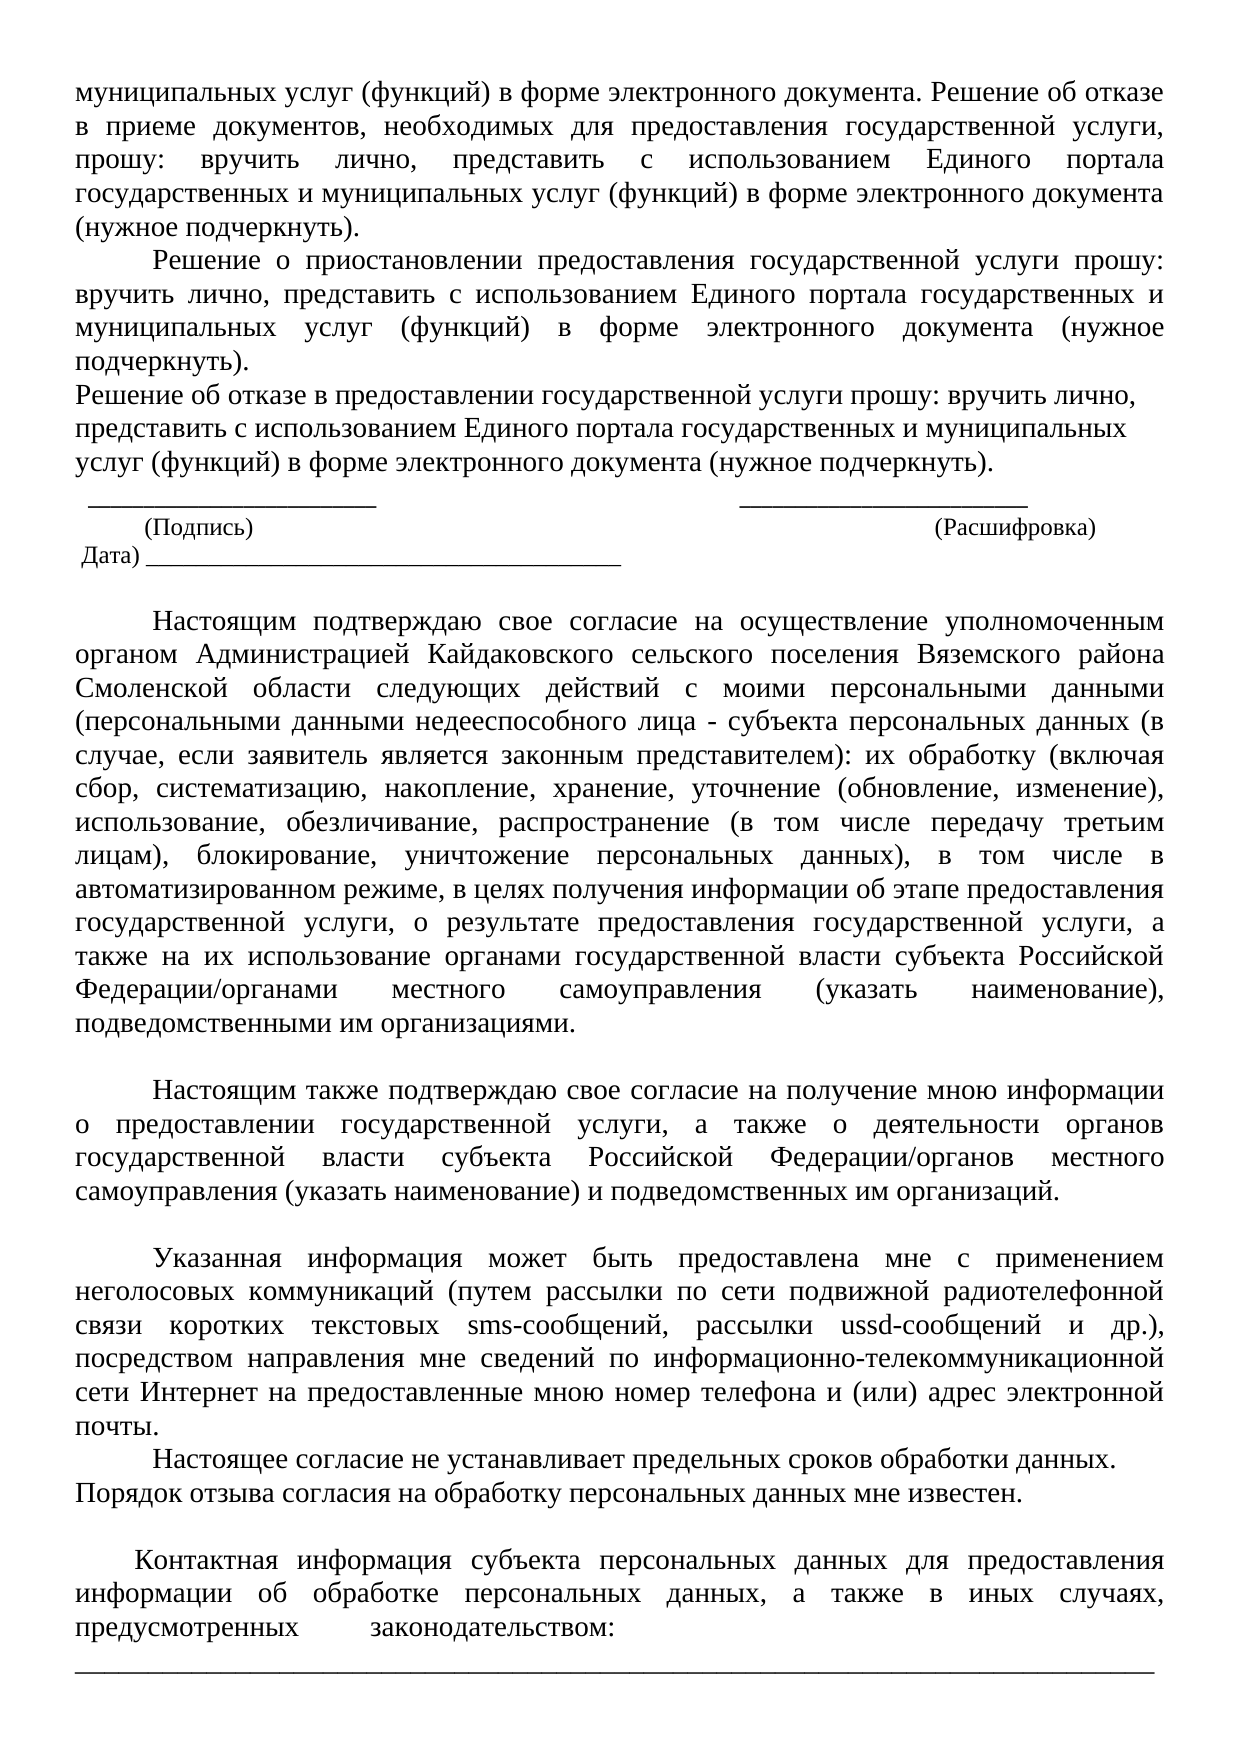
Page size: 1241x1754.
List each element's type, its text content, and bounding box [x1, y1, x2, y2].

text Настоящим подтверждаю свое согласие на осуществление уполномоченным органом Администрацией Кайдаковского сельского поселения Вяземского района Смоленской области следующих действий с моими персональными данными (персональными данными недееспособного лица - субъекта персональных данных (в случае, если заявитель является законным представителем): их обработку (включая сбор, систематизацию, накопление, хранение, уточнение (обновление, изменение), использование, обезличивание, распространение (в том числе передачу третьим лицам), блокирование, уничтожение персональных данных), в том числе в автоматизированном режиме, в целях получения информации об этапе предоставления государственной услуги, о результате предоставления государственной услуги, а также на их использование органами государственной власти субъекта Российской Федерации/органами местного самоуправления (указать наименование), подведомственными им организациями. [75, 603, 1165, 1039]
text Решение об отказе в предоставлении государственной услуги прошу: вручить лично, представить с использованием Единого портала государственных и муниципальных услуг (функций) в форме электронного документа (нужное подчеркнуть). [75, 377, 1165, 477]
text Контактная информация субъекта персональных данных для предоставления информации об обработке персональных данных, а также в иных случаях, предусмотренных законодательством: [75, 1542, 1165, 1643]
text __________________________________________________________________________ [75, 1643, 1165, 1676]
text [75, 75, 1165, 243]
text Решение о приостановлении предоставления государственной услуги прошу: вручить лично, представить с использованием Единого портала государственных и муниципальных услуг (функций) в форме электронного документа (нужное подчеркнуть). [75, 243, 1165, 377]
text (Подпись) (Расшифровка) [75, 512, 1165, 540]
text Порядок отзыва согласия на обработку персональных данных мне известен. [75, 1475, 1165, 1509]
text __________________________ __________________________ [75, 477, 1165, 512]
text Настоящее согласие не устанавливает предельных сроков обработки данных. [75, 1442, 1165, 1475]
text Настоящим также подтверждаю свое согласие на получение мною информации о предоставлении государственной услуги, а также о деятельности органов государственной власти субъекта Российской Федерации/органов местного самоуправления (указать наименование) и подведомственных им организаций. [75, 1073, 1165, 1207]
text Указанная информация может быть предоставлена мне с применением неголосовых коммуникаций (путем рассылки по сети подвижной радиотелефонной связи коротких текстовых sms-сообщений, рассылки ussd-сообщений и др.), посредством направления мне сведений по информационно-телекоммуникационной сети Интернет на предоставленные мною номер телефона и (или) адрес электронной почты. [75, 1240, 1165, 1442]
text Дата) ______________________________________ [75, 540, 1165, 569]
